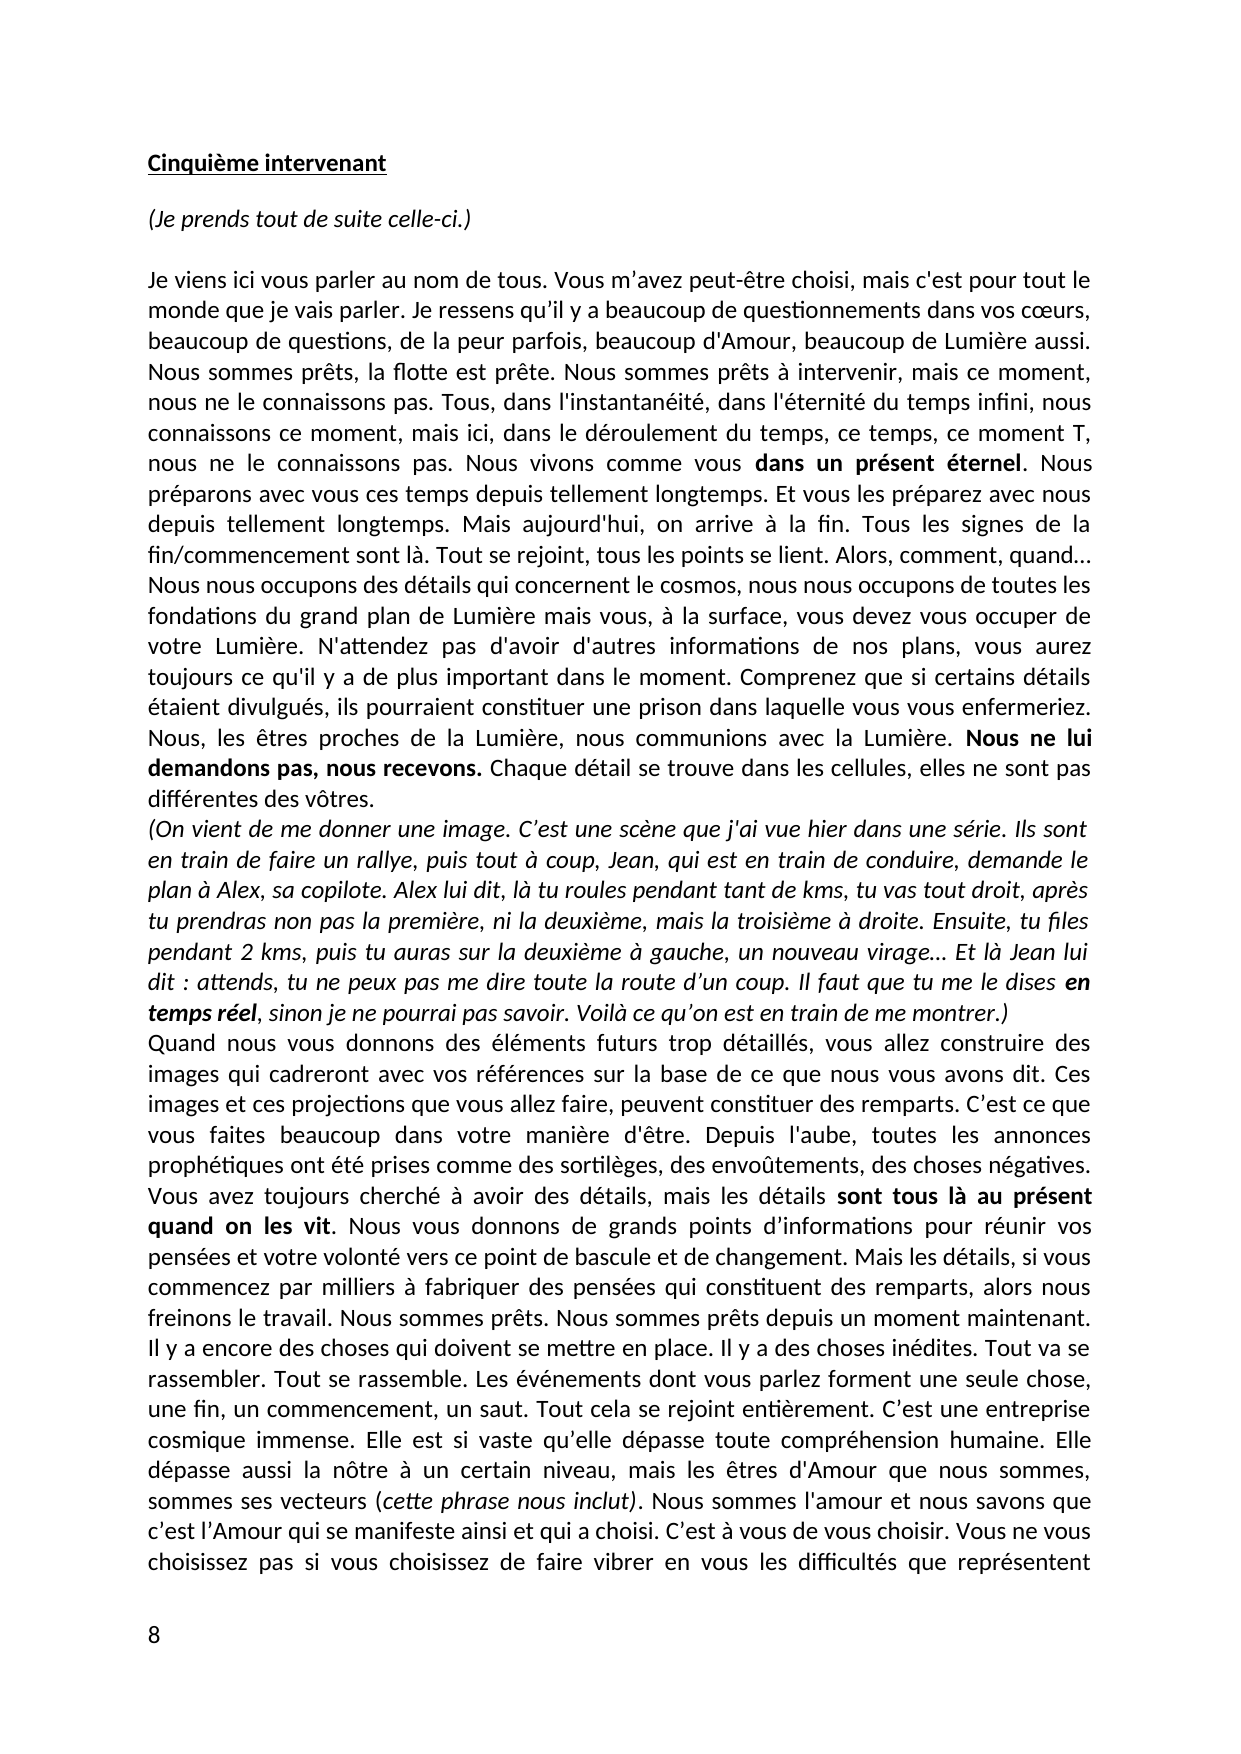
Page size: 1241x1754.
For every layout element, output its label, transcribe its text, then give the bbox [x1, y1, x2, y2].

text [148, 1027, 1093, 1577]
text Cinquième intervenant [148, 148, 1093, 178]
text Je viens ici vous parler au nom de tous. Vous m’avez peut-être choisi, mais c'est pour tout le monde que je vais parler. Je ressens qu’il y a beaucoup de questionnements dans vos cœurs, beaucoup de questions, de la peur parfois, beaucoup d'Amour, beaucoup de Lumière aussi. Nous sommes prêts, la flotte est prête. Nous sommes prêts à intervenir, mais ce moment, nous ne le connaissons pas. Tous, dans l'instantanéité, dans l'éternité du temps infini, nous connaissons ce moment, mais ici, dans le déroulement du temps, ce temps, ce moment T, nous ne le connaissons pas. Nous vivons comme vous dans un présent éternel. Nous préparons avec vous ces temps depuis tellement longtemps. Et vous les préparez avec nous depuis tellement longtemps. Mais aujourd'hui, on arrive à la fin. Tous les signes de la fin/commencement sont là. Tout se rejoint, tous les points se lient. Alors, comment, quand… Nous nous occupons des détails qui concernent le cosmos, nous nous occupons de toutes les fondations du grand plan de Lumière mais vous, à la surface, vous devez vous occuper de votre Lumière. N'attendez pas d'avoir d'autres informations de nos plans, vous aurez toujours ce qu'il y a de plus important dans le moment. Comprenez que si certains détails étaient divulgués, ils pourraient constituer une prison dans laquelle vous vous enfermeriez. Nous, les êtres proches de la Lumière, nous communions avec la Lumière. Nous ne lui demandons pas, nous recevons. Chaque détail se trouve dans les cellules, elles ne sont pas différentes des vôtres. [148, 264, 1093, 813]
text (Je prends tout de suite celle-ci.) [148, 203, 1093, 234]
text (On vient de me donner une image. C’est une scène que j'ai vue hier dans une série. Ils sont en train de faire un rallye, puis tout à coup, Jean, qui est en train de conduire, demande le plan à Alex, sa copilote. Alex lui dit, là tu roules pendant tant de kms, tu vas tout droit, après tu prendras non pas la première, ni la deuxième, mais la troisième à droite. Ensuite, tu files pendant 2 kms, puis tu auras sur la deuxième à gauche, un nouveau virage… Et là Jean lui dit : attends, tu ne peux pas me dire toute la route d’un coup. Il faut que tu me le dises en temps réel, sinon je ne pourrai pas savoir. Voilà ce qu’on est en train de me montrer.) [148, 813, 1093, 1027]
